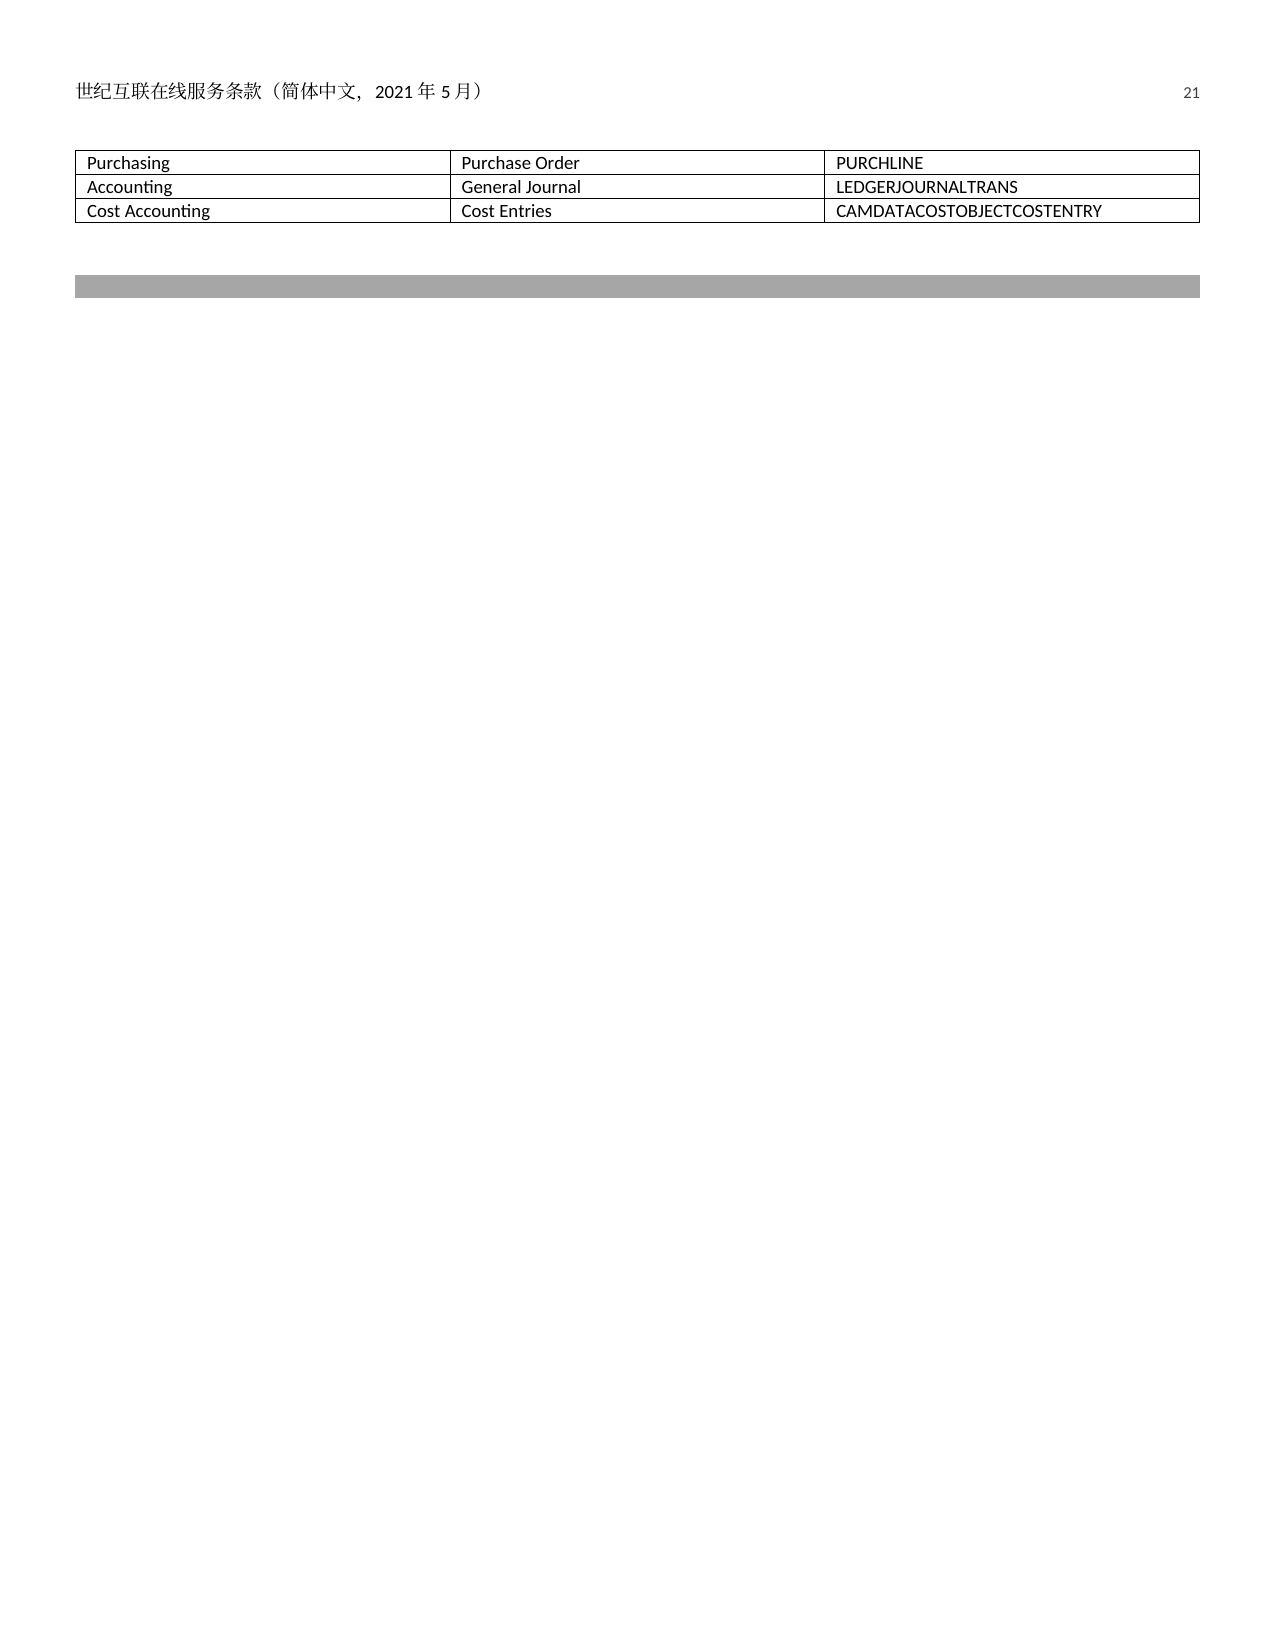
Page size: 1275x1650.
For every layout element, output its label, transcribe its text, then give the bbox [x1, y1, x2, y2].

table_cell General Journal [451, 175, 824, 198]
table_cell LEDGERJOURNALTRANS [825, 175, 1199, 198]
table_cell Cost Accounting [76, 199, 450, 222]
table_cell Cost Entries [451, 199, 824, 222]
table_cell Purchase Order [451, 151, 824, 174]
table_cell PURCHLINE [825, 151, 1199, 174]
table_cell CAMDATACOSTOBJECTCOSTENTRY [825, 199, 1199, 222]
table_cell Accounting [76, 175, 450, 198]
table_cell Purchasing [76, 151, 450, 174]
